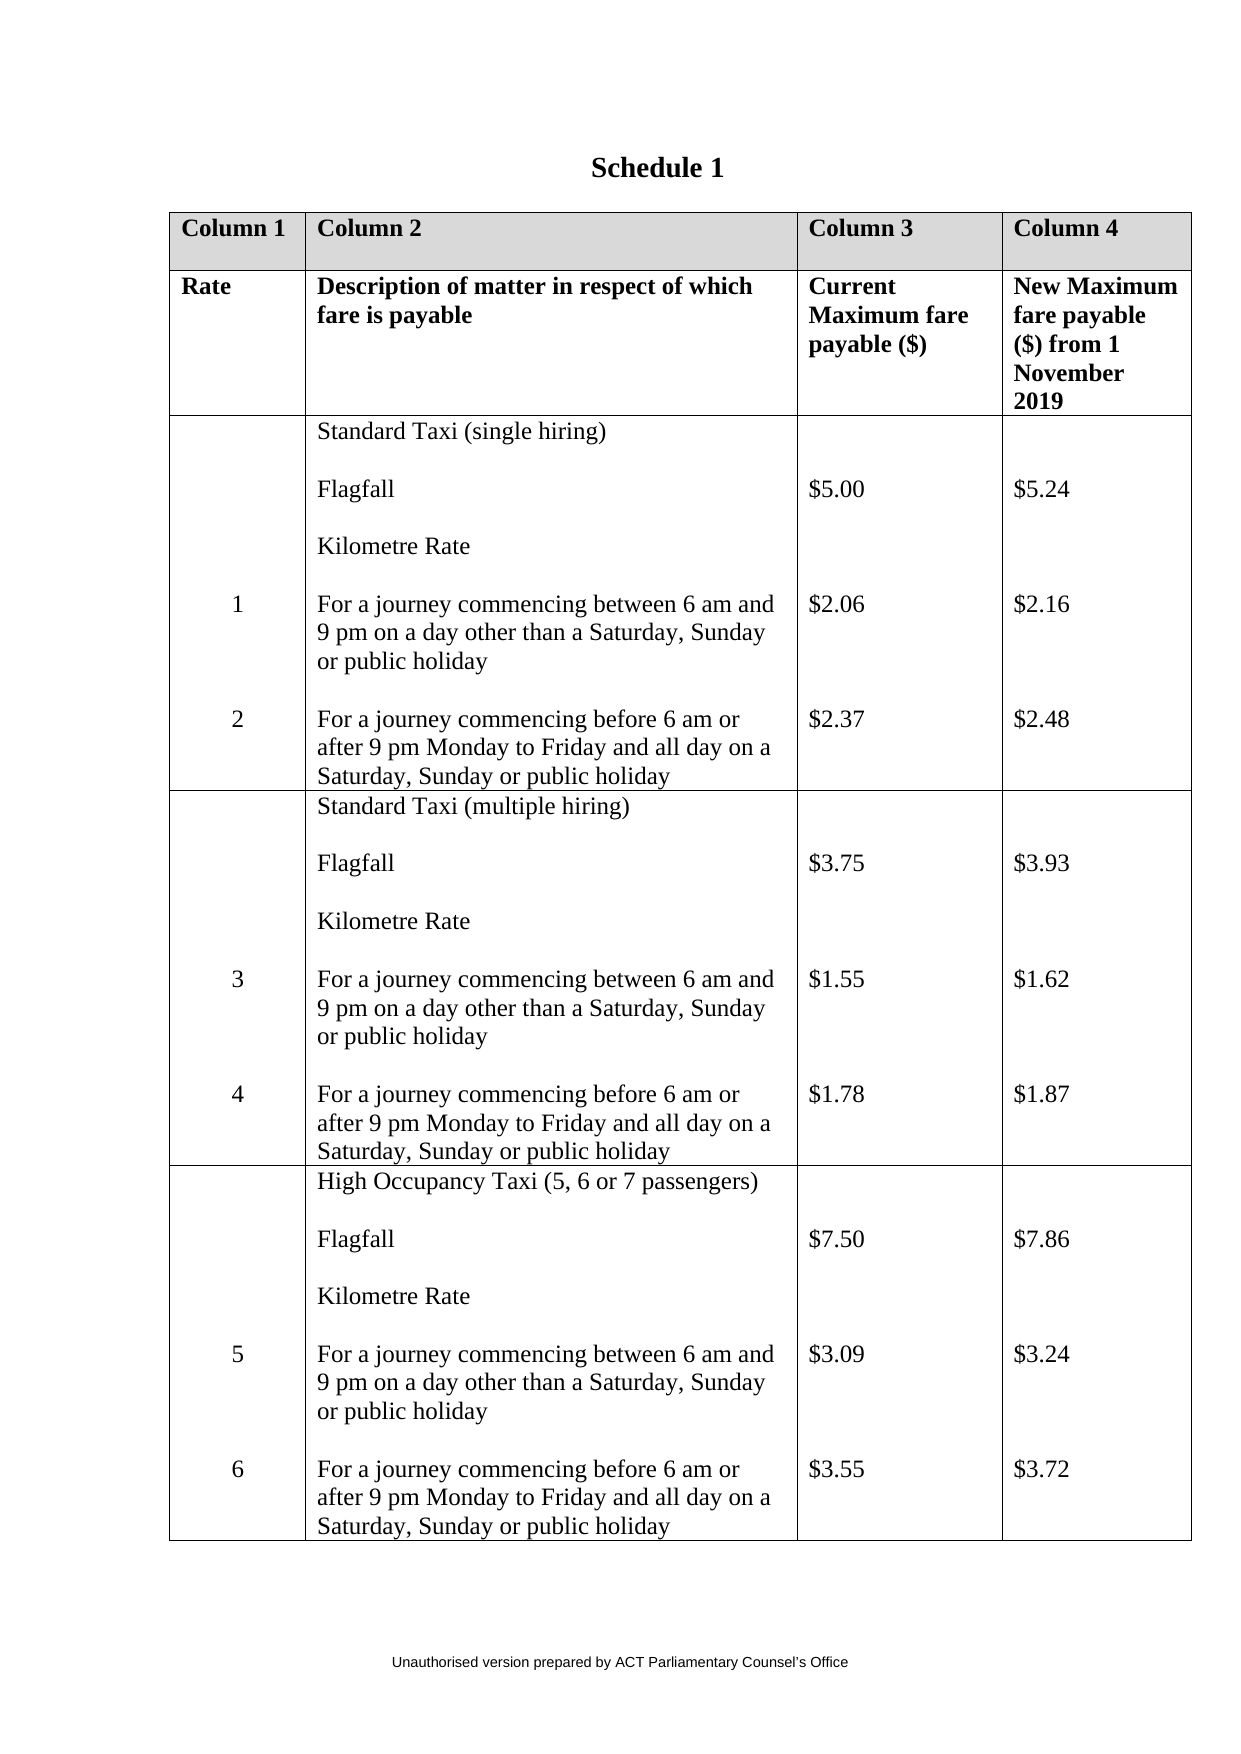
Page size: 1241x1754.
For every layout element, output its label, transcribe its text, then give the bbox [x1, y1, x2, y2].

table_cell $1.87 [1003, 1079, 1191, 1165]
table_cell $3.75 [798, 791, 1002, 964]
table_header Column 1 [170, 213, 305, 270]
table_cell $2.16 [1003, 589, 1191, 704]
table_cell $2.37 [798, 704, 1002, 790]
table_cell For a journey commencing before 6 am or after 9 pm Monday to Friday and all day on a Saturday, Sunday or public holiday [306, 1454, 797, 1540]
table_cell 1 [170, 589, 305, 704]
table_cell Standard Taxi (single hiring) Flagfall Kilometre Rate [306, 416, 797, 589]
table_cell For a journey commencing between 6 am and 9 pm on a day other than a Saturday, Sunday or public holiday [306, 589, 797, 704]
table_cell $2.48 [1003, 704, 1191, 790]
table_cell For a journey commencing between 6 am and 9 pm on a day other than a Saturday, Sunday or public holiday [306, 964, 797, 1079]
table_cell Current Maximum fare payable ($) [798, 271, 1002, 415]
table_cell $1.62 [1003, 964, 1191, 1079]
table_cell New Maximum fare payable ($) from 1 November 2019 [1003, 271, 1191, 415]
table_cell High Occupancy Taxi (5, 6 or 7 passengers) Flagfall Kilometre Rate [306, 1166, 797, 1339]
text Schedule 1 [187, 150, 1053, 183]
table_cell Rate [170, 271, 305, 415]
table_cell [170, 791, 305, 964]
table_cell [170, 1166, 305, 1339]
table_cell $2.06 [798, 589, 1002, 704]
table_cell $1.78 [798, 1079, 1002, 1165]
table_cell $5.00 [798, 416, 1002, 589]
table_cell Standard Taxi (multiple hiring) Flagfall Kilometre Rate [306, 791, 797, 964]
table_cell $1.55 [798, 964, 1002, 1079]
table_cell 2 [170, 704, 305, 790]
table_cell For a journey commencing before 6 am or after 9 pm Monday to Friday and all day on a Saturday, Sunday or public holiday [306, 704, 797, 790]
table_cell 4 [170, 1079, 305, 1165]
table_cell $7.50 [798, 1166, 1002, 1339]
table_cell [170, 416, 305, 589]
table_cell 5 [170, 1339, 305, 1454]
table_header Column 4 [1003, 213, 1191, 270]
table_cell For a journey commencing before 6 am or after 9 pm Monday to Friday and all day on a Saturday, Sunday or public holiday [306, 1079, 797, 1165]
table_cell 6 [170, 1454, 305, 1540]
table_header Column 2 [306, 213, 797, 270]
table_cell $3.24 [1003, 1339, 1191, 1454]
table_cell $5.24 [1003, 416, 1191, 589]
table_header Column 3 [798, 213, 1002, 270]
table_cell $3.72 [1003, 1454, 1191, 1540]
table_cell $7.86 [1003, 1166, 1191, 1339]
table_cell $3.55 [798, 1454, 1002, 1540]
table_cell $3.09 [798, 1339, 1002, 1454]
table_cell 3 [170, 964, 305, 1079]
table_cell $3.93 [1003, 791, 1191, 964]
table_cell Description of matter in respect of which fare is payable [306, 271, 797, 415]
table_cell For a journey commencing between 6 am and 9 pm on a day other than a Saturday, Sunday or public holiday [306, 1339, 797, 1454]
